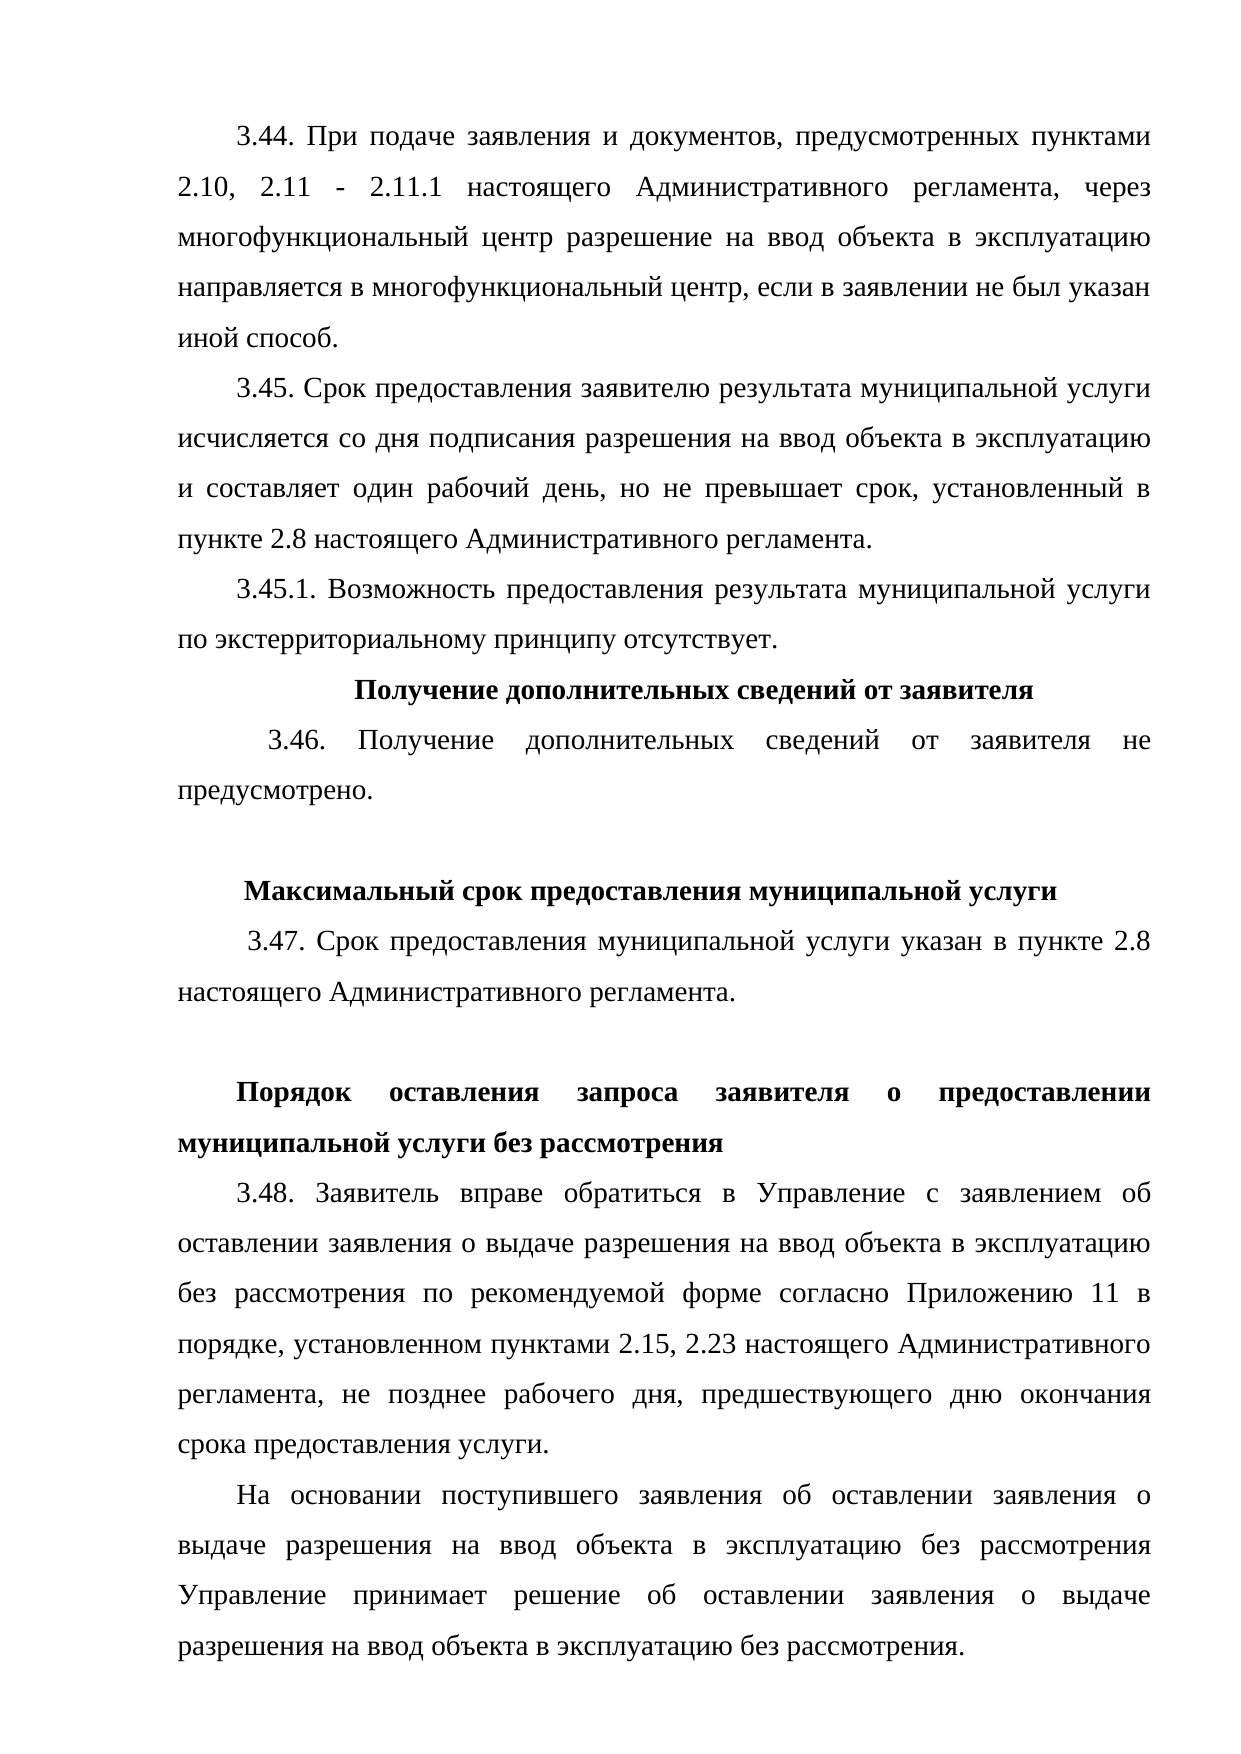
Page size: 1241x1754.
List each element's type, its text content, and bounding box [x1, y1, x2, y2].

text 3.46. Получение дополнительных сведений от заявителя не предусмотрено. [177, 722, 1152, 806]
text 3.47. Срок предоставления муниципальной услуги указан в пункте 2.8 настоящего Административного регламента. [177, 923, 1152, 1007]
text Максимальный срок предоставления муниципальной услуги [177, 873, 1152, 907]
text 3.45. Срок предоставления заявителю результата муниципальной услуги исчисляется со дня подписания разрешения на ввод объекта в эксплуатацию и составляет один рабочий день, но не превышает срок, установленный в пункте 2.8 настоящего Административного регламента. [177, 370, 1152, 554]
text 3.48. Заявитель вправе обратиться в Управление с заявлением об оставлении заявления о выдаче разрешения на ввод объекта в эксплуатацию без рассмотрения по рекомендуемой форме согласно Приложению 11 в порядке, установленном пунктами 2.15, 2.23 настоящего Административного регламента, не позднее рабочего дня, предшествующего дню окончания срока предоставления услуги. [177, 1175, 1152, 1460]
text Получение дополнительных сведений от заявителя [177, 672, 1152, 705]
text На основании поступившего заявления об оставлении заявления о выдаче разрешения на ввод объекта в эксплуатацию без рассмотрения Управление принимает решение об оставлении заявления о выдаче разрешения на ввод объекта в эксплуатацию без рассмотрения. [177, 1477, 1152, 1661]
text 3.45.1. Возможность предоставления результата муниципальной услуги по экстерриториальному принципу отсутствует. [177, 571, 1152, 655]
text 3.44. При подаче заявления и документов, предусмотренных пунктами 2.10, 2.11 - 2.11.1 настоящего Административного регламента, через многофункциональный центр разрешение на ввод объекта в эксплуатацию направляется в многофункциональный центр, если в заявлении не был указан иной способ. [177, 118, 1152, 353]
text Порядок оставления запроса заявителя о предоставлении муниципальной услуги без рассмотрения [177, 1074, 1152, 1158]
